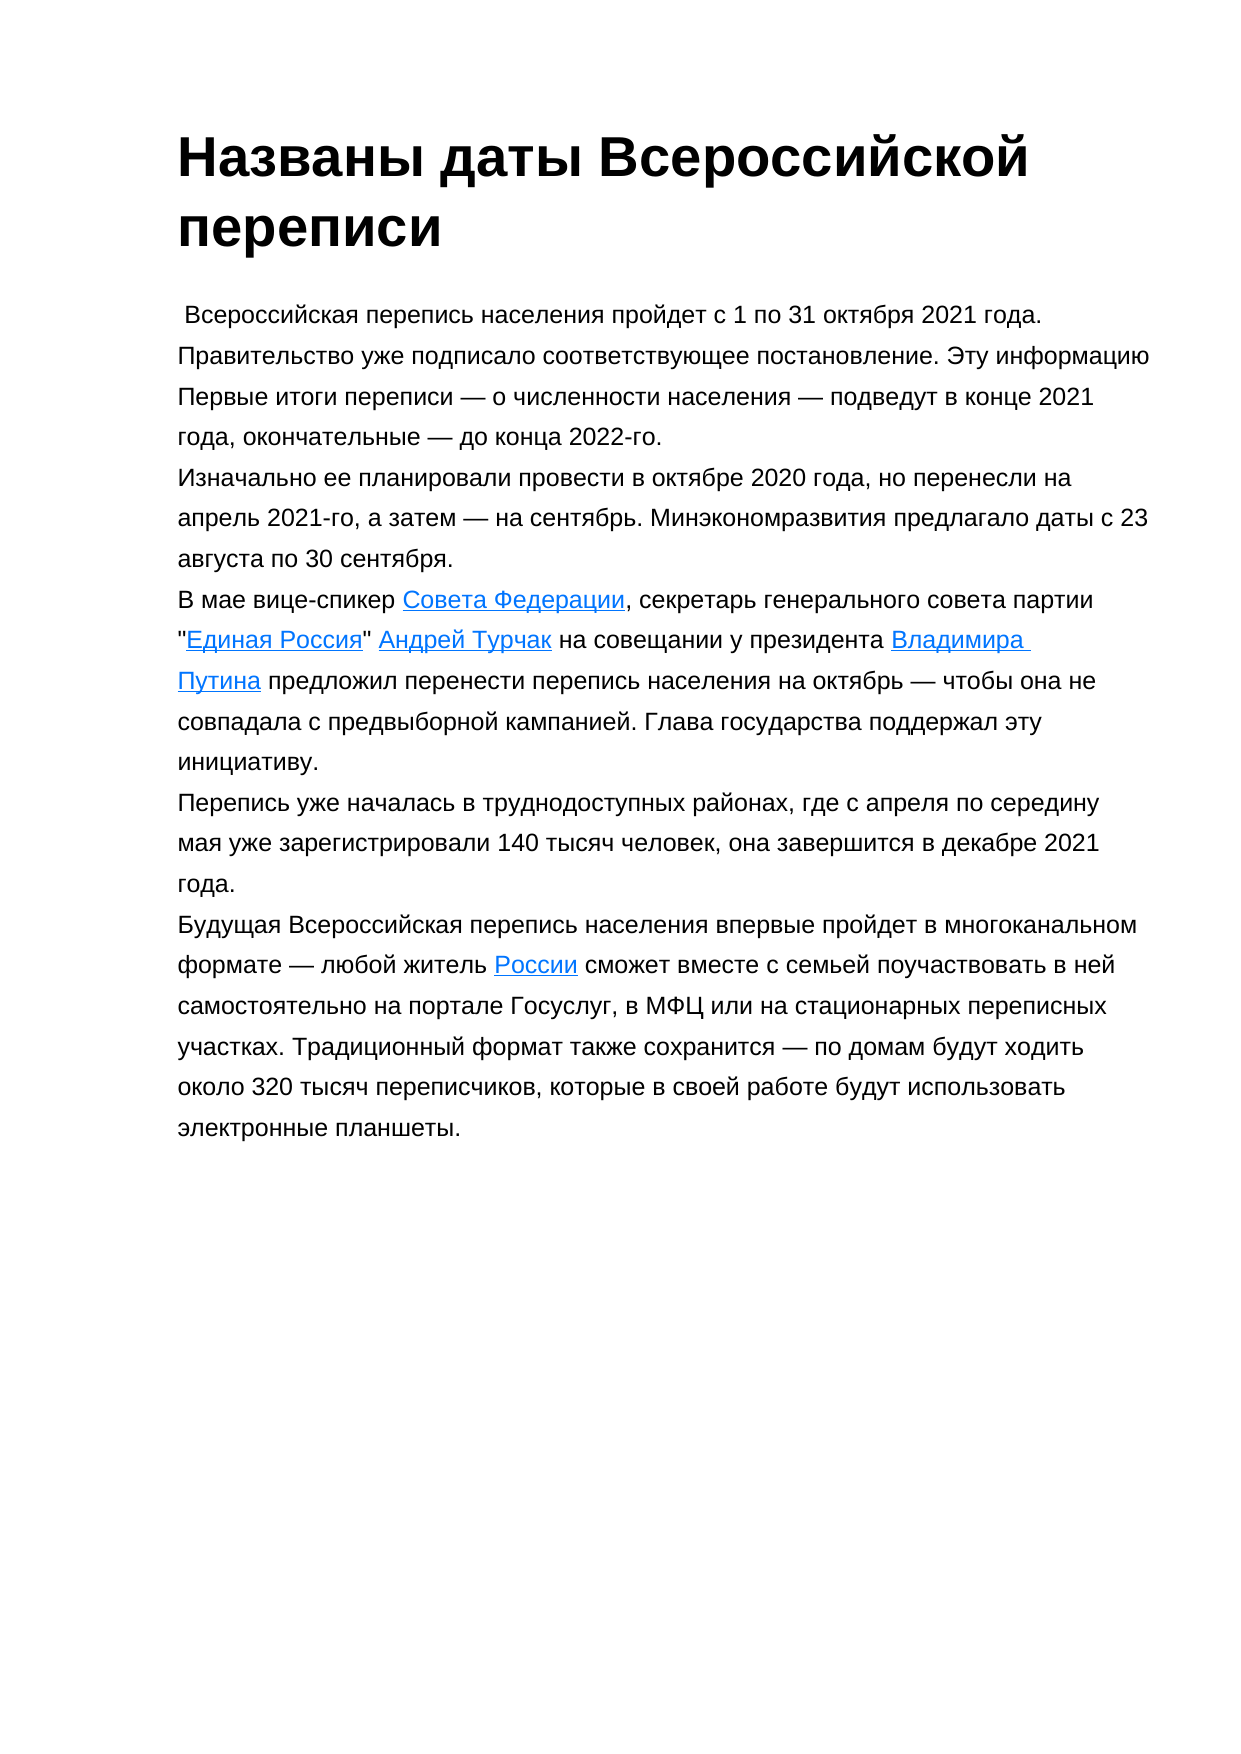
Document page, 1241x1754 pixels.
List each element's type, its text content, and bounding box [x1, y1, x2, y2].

text Будущая Всероссийская перепись населения впервые пройдет в многоканальном формате — любой житель России сможет вместе с семьей поучаствовать в ней самостоятельно на портале Госуслуг, в МФЦ или на стационарных переписных участках. Традиционный формат также сохранится — по домам будут ходить около 320 тысяч переписчиков, которые в своей работе будут использовать электронные планшеты. [177, 898, 1152, 1142]
text Перепись уже началась в труднодоступных районах, где с апреля по середину мая уже зарегистрировали 140 тысяч человек, она завершится в декабре 2021 года. [177, 776, 1152, 898]
text В мае вице-спикер Совета Федерации, секретарь генерального совета партии "Единая Россия" Андрей Турчак на совещании у президента Владимира Путина предложил перенести перепись населения на октябрь — чтобы она не совпадала с предвыборной кампанией. Глава государства поддержал эту инициативу. [177, 573, 1152, 776]
text переписи [177, 188, 1152, 259]
text Всероссийская перепись населения пройдет с 1 по 31 октября 2021 года. [177, 259, 1152, 329]
text Изначально ее планировали провести в октябре 2020 года, но перенесли на апрель 2021-го, а затем — на сентябрь. Минэкономразвития предлагало даты с 23 августа по 30 сентября. [177, 451, 1152, 573]
text Правительство уже подписало соответствующее постановление. Эту информацию Первые итоги переписи — о численности населения — подведут в конце 2021 года, окончательные — до конца 2022-го. [177, 329, 1152, 451]
text Названы даты Всероссийской [177, 118, 1152, 188]
